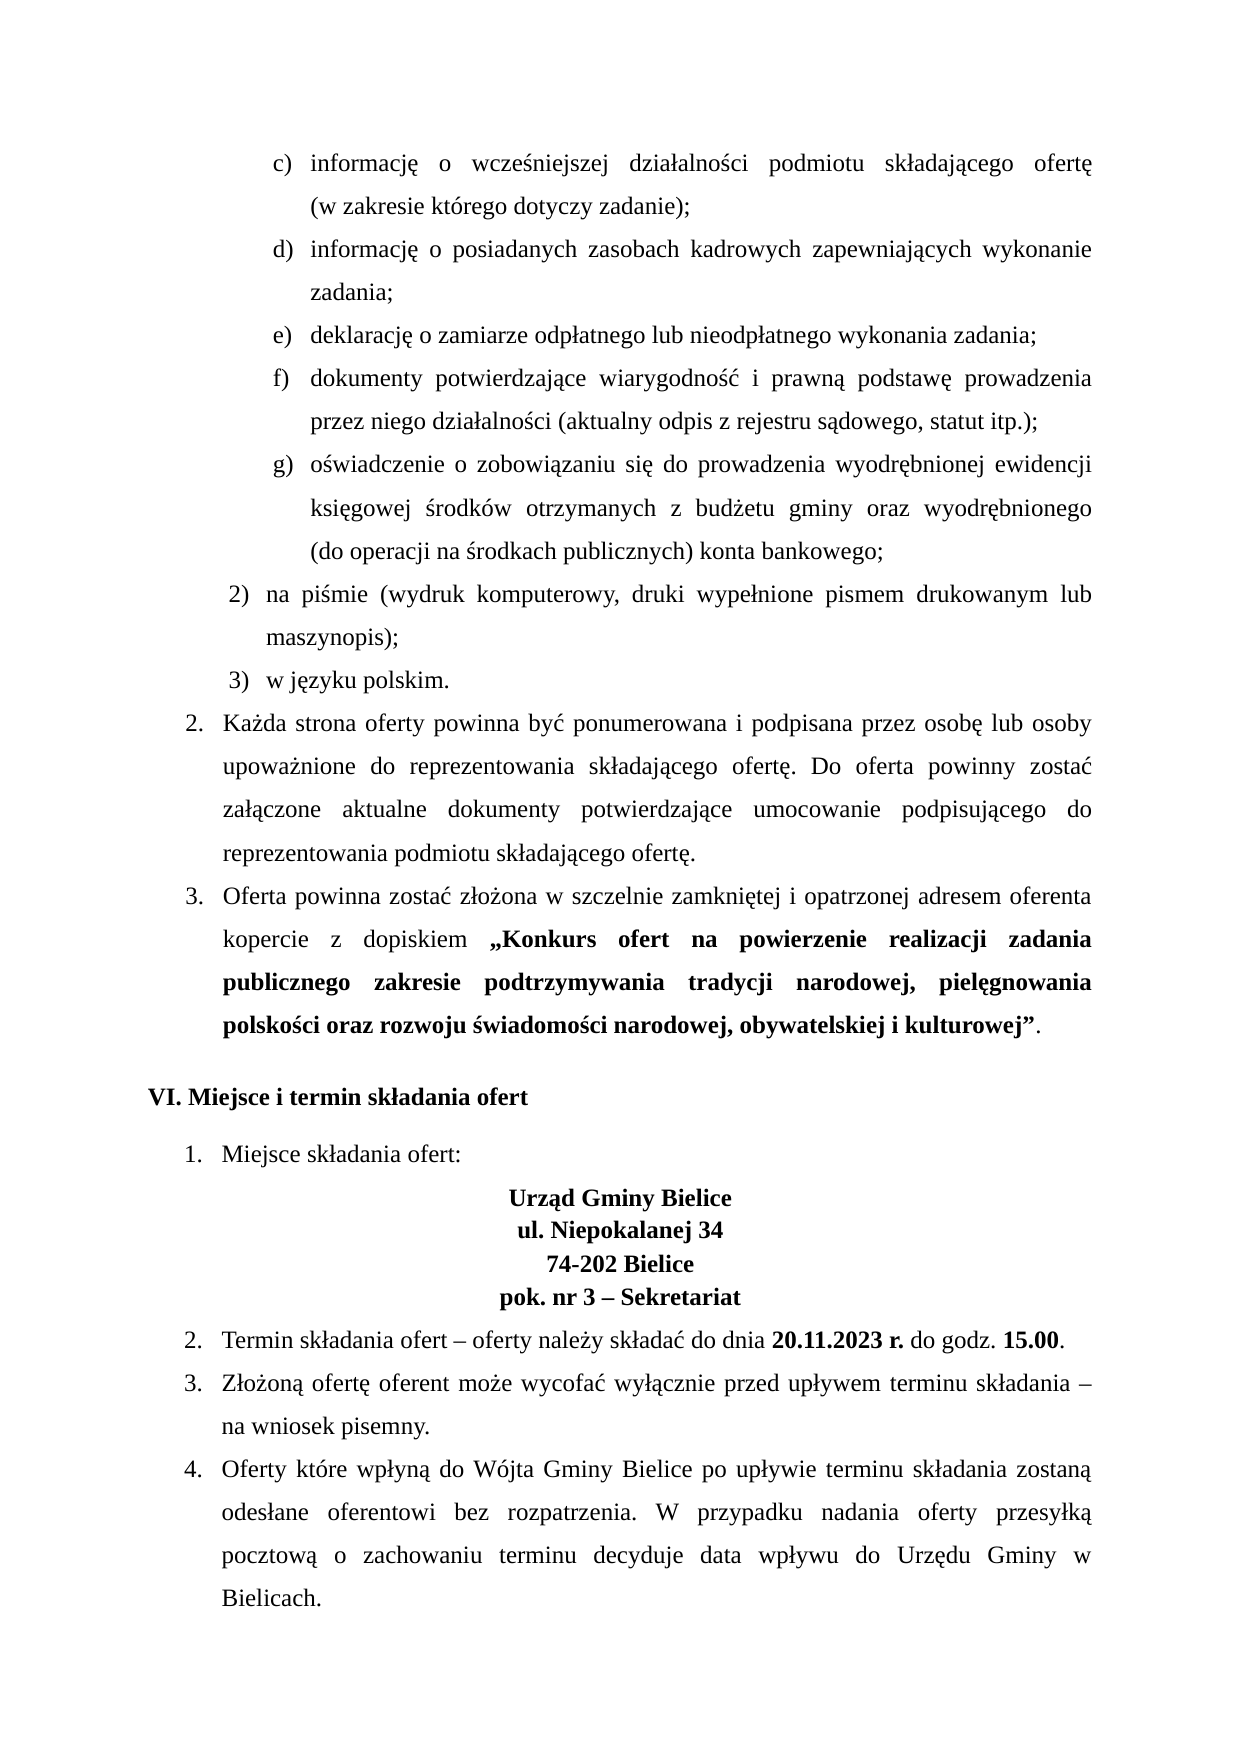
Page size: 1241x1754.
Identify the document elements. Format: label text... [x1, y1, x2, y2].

list Oferty które wpłyną do Wójta Gminy Bielice po upływie terminu składania zostaną odesłane oferentowi bez rozpatrzenia. W przypadku nadania oferty przesyłką pocztową o zachowaniu terminu decyduje data wpływu do Urzędu Gminy w Bielicach. [184, 1454, 1093, 1612]
list Złożoną ofertę oferent może wycofać wyłącznie przed upływem terminu składania – na wniosek pisemny. [184, 1368, 1093, 1440]
text ul. Niepokalanej 34 [148, 1216, 1093, 1244]
list dokumenty potwierdzające wiarygodność i prawną podstawę prowadzenia przez niego działalności (aktualny odpis z rejestru sądowego, statut itp.); [273, 363, 1093, 435]
text 74-202 Bielice [148, 1249, 1093, 1277]
list w języku polskim. [228, 665, 1093, 694]
list informację o posiadanych zasobach kadrowych zapewniających wykonanie zadania; [273, 234, 1093, 306]
text pok. nr 3 – Sekretariat [148, 1282, 1093, 1310]
text Urząd Gminy Bielice [148, 1183, 1093, 1211]
list Termin składania ofert – oferty należy składać do dnia 20.11.2023 r. do godz. 15.00. [184, 1325, 1093, 1353]
list na piśmie (wydruk komputerowy, druki wypełnione pismem drukowanym lub maszynopis); [228, 579, 1093, 651]
text VI. Miejsce i termin składania ofert [148, 1082, 1093, 1111]
list oświadczenie o zobowiązaniu się do prowadzenia wyodrębnionej ewidencji księgowej środków otrzymanych z budżetu gminy oraz wyodrębnionego (do operacji na środkach publicznych) konta bankowego; [273, 449, 1093, 564]
list informację o wcześniejszej działalności podmiotu składającego ofertę (w zakresie którego dotyczy zadanie); [273, 148, 1093, 219]
list Miejsce składania ofert: [184, 1139, 1093, 1168]
list Oferta powinna zostać złożona w szczelnie zamkniętej i opatrzonej adresem oferenta kopercie z dopiskiem „Konkurs ofert na powierzenie realizacji zadania publicznego zakresie podtrzymywania tradycji narodowej, pielęgnowania polskości oraz rozwoju świadomości narodowej, obywatelskiej i kulturowej”. [185, 881, 1093, 1039]
list Każda strona oferty powinna być ponumerowana i podpisana przez osobę lub osoby upoważnione do reprezentowania składającego ofertę. Do oferta powinny zostać załączone aktualne dokumenty potwierdzające umocowanie podpisującego do reprezentowania podmiotu składającego ofertę. [185, 708, 1093, 866]
list deklarację o zamiarze odpłatnego lub nieodpłatnego wykonania zadania; [273, 320, 1093, 349]
